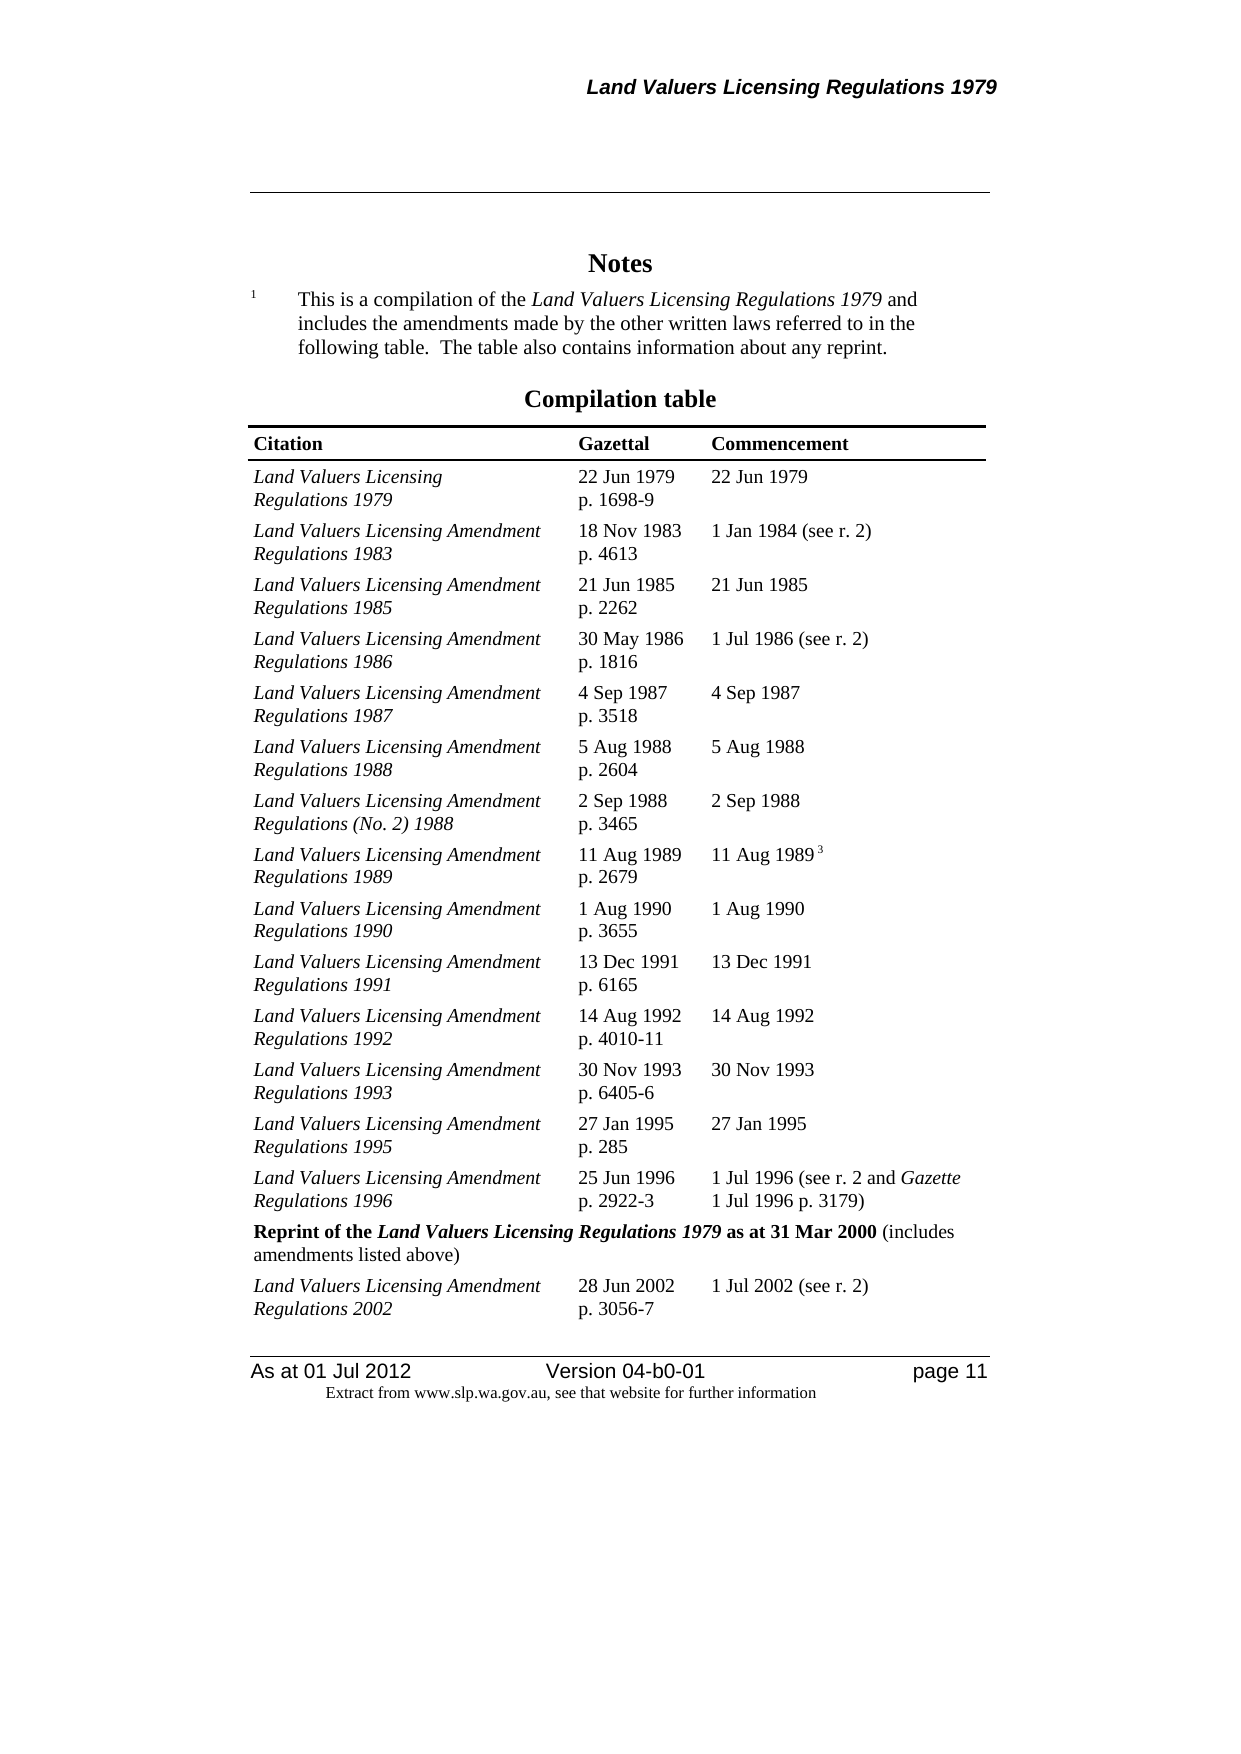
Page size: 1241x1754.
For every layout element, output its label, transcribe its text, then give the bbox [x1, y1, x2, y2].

table_cell 11 Aug 1989 3 [705, 839, 986, 892]
subtitle Compilation table [250, 384, 990, 413]
table_cell 14 Aug 1992 p. 4010-11 [572, 1000, 705, 1054]
table_cell Land Valuers Licensing Amendment Regulations 1993 [248, 1054, 572, 1108]
table_cell 1 Jul 1996 (see r. 2 and Gazette 1 Jul 1996 p. 3179) [705, 1162, 986, 1216]
table_cell 1 Aug 1990 p. 3655 [572, 893, 705, 946]
table_cell 28 Jun 2002 p. 3056-7 [572, 1270, 705, 1324]
table_header Gazettal [572, 428, 705, 459]
table_cell Land Valuers Licensing Regulations 1979 [248, 461, 572, 515]
table_cell 30 May 1986 p. 1816 [572, 623, 705, 677]
table_cell 21 Jun 1985 [705, 569, 986, 623]
table_cell Land Valuers Licensing Amendment Regulations 2002 [248, 1270, 572, 1324]
table_cell Land Valuers Licensing Amendment Regulations 1983 [248, 515, 572, 569]
table_cell 30 Nov 1993 p. 6405-6 [572, 1054, 705, 1108]
table_cell Land Valuers Licensing Amendment Regulations 1988 [248, 731, 572, 784]
table_header Commencement [705, 428, 986, 459]
text 1 This is a compilation of the Land Valuers Licensing Regulations 1979 and includes the amendments made by the other written laws referred to in the following table. The table also contains information about any reprint. [250, 287, 990, 359]
table_cell 13 Dec 1991 [705, 946, 986, 1000]
table_cell 25 Jun 1996 p. 2922-3 [572, 1162, 705, 1216]
table_cell 2 Sep 1988 [705, 785, 986, 838]
table_cell 4 Sep 1987 p. 3518 [572, 677, 705, 731]
subtitle Notes [250, 247, 990, 279]
table_cell Land Valuers Licensing Amendment Regulations 1990 [248, 893, 572, 946]
table_cell 30 Nov 1993 [705, 1054, 986, 1108]
table_cell 22 Jun 1979 p. 1698-9 [572, 461, 705, 515]
table_cell 27 Jan 1995 p. 285 [572, 1108, 705, 1162]
table_cell Land Valuers Licensing Amendment Regulations 1996 [248, 1162, 572, 1216]
table_cell 14 Aug 1992 [705, 1000, 986, 1054]
table_cell Reprint of the Land Valuers Licensing Regulations 1979 as at 31 Mar 2000 (includes amendments listed above) [248, 1216, 986, 1270]
table_cell Land Valuers Licensing Amendment Regulations 1987 [248, 677, 572, 731]
table_cell Land Valuers Licensing Amendment Regulations 1989 [248, 839, 572, 892]
table_cell Land Valuers Licensing Amendment Regulations 1995 [248, 1108, 572, 1162]
table_cell 27 Jan 1995 [705, 1108, 986, 1162]
table_cell Land Valuers Licensing Amendment Regulations 1985 [248, 569, 572, 623]
table_cell 1 Jan 1984 (see r. 2) [705, 515, 986, 569]
table_cell 18 Nov 1983 p. 4613 [572, 515, 705, 569]
table_cell 2 Sep 1988 p. 3465 [572, 785, 705, 838]
table_cell 22 Jun 1979 [705, 461, 986, 515]
table_cell Land Valuers Licensing Amendment Regulations (No. 2) 1988 [248, 785, 572, 838]
table_cell 1 Aug 1990 [705, 893, 986, 946]
table_cell 1 Jul 2002 (see r. 2) [705, 1270, 986, 1324]
table_cell 13 Dec 1991 p. 6165 [572, 946, 705, 1000]
table_cell Land Valuers Licensing Amendment Regulations 1986 [248, 623, 572, 677]
table_cell Land Valuers Licensing Amendment Regulations 1992 [248, 1000, 572, 1054]
table_cell 21 Jun 1985 p. 2262 [572, 569, 705, 623]
table_cell 4 Sep 1987 [705, 677, 986, 731]
table_header Citation [248, 428, 572, 459]
table_cell 1 Jul 1986 (see r. 2) [705, 623, 986, 677]
table_cell 11 Aug 1989 p. 2679 [572, 839, 705, 892]
table_cell Land Valuers Licensing Amendment Regulations 1991 [248, 946, 572, 1000]
table_cell 5 Aug 1988 p. 2604 [572, 731, 705, 784]
table_cell 5 Aug 1988 [705, 731, 986, 784]
